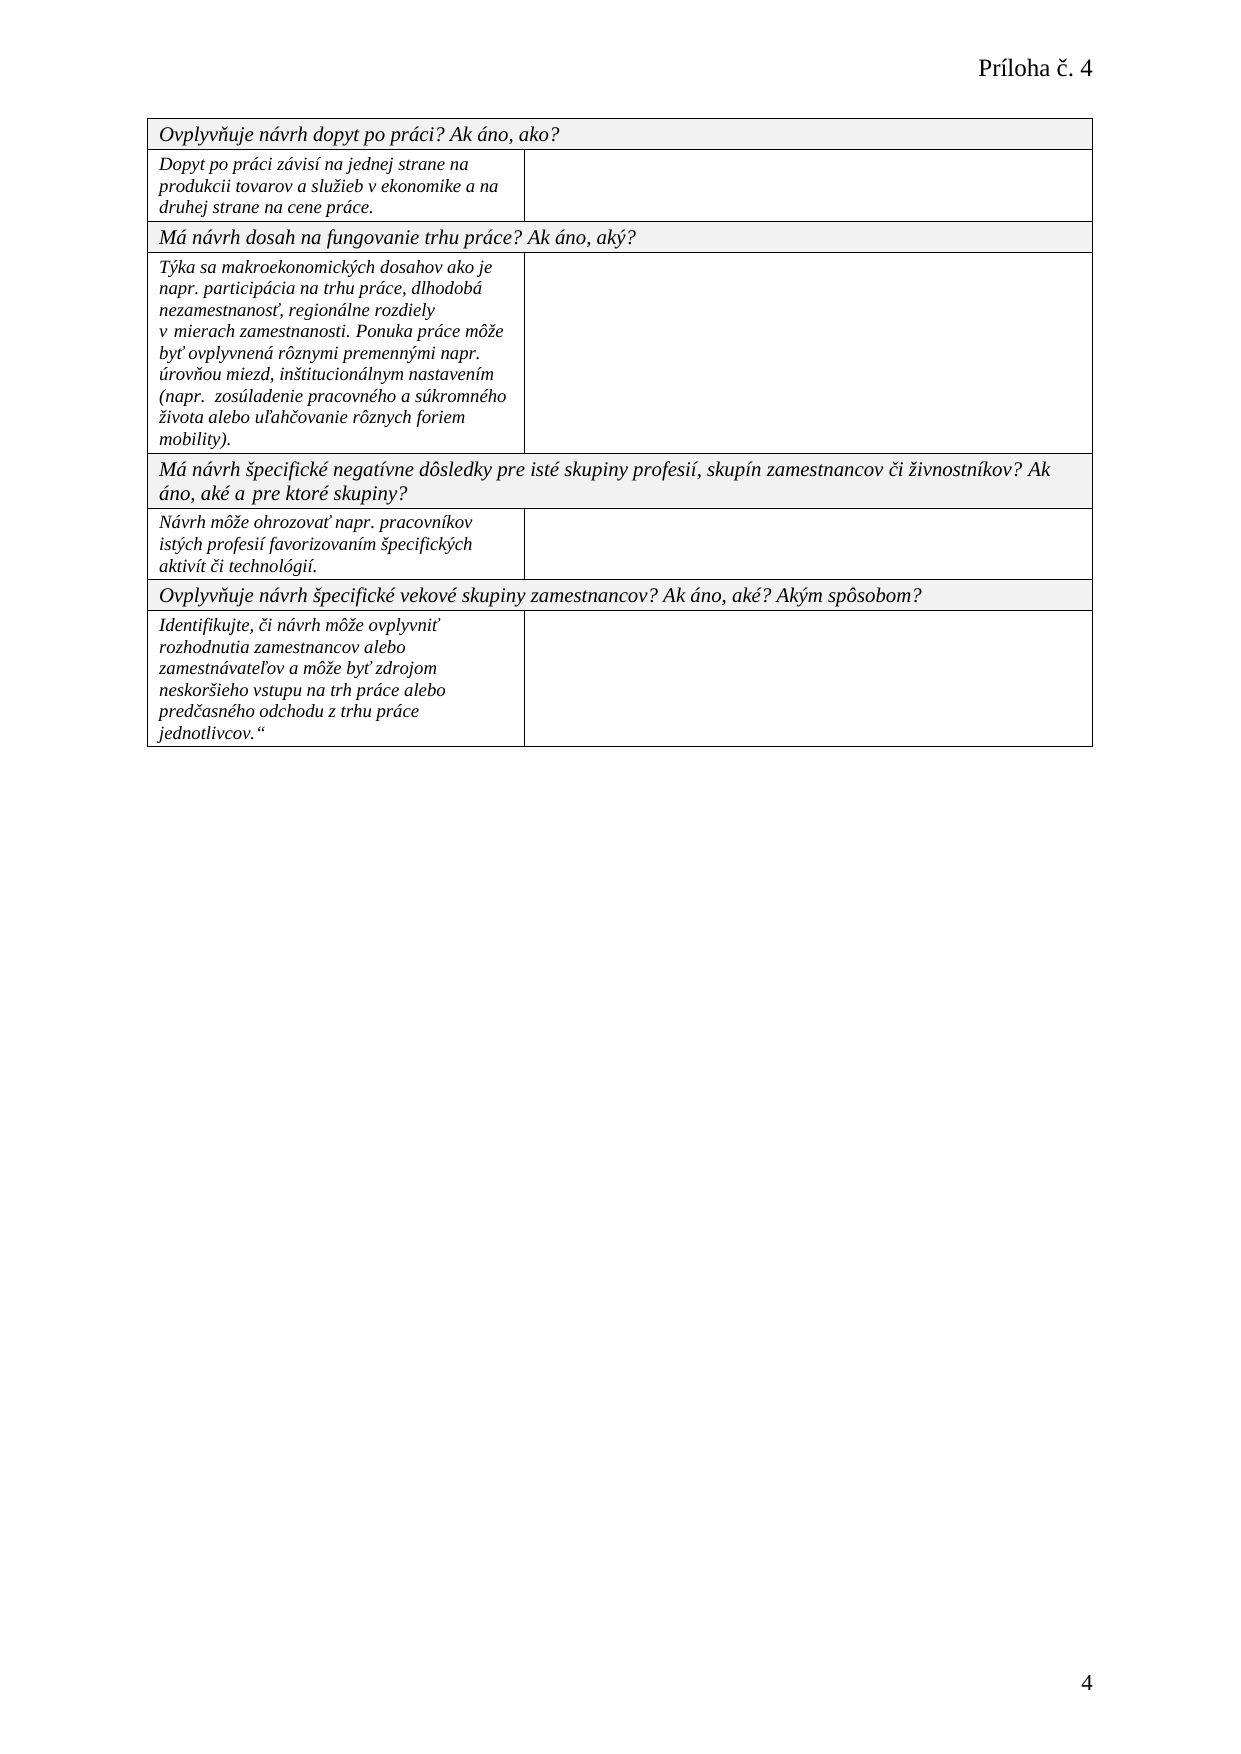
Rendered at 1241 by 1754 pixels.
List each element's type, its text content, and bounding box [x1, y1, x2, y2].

table_cell Týka sa makroekonomických dosahov ako je napr. participácia na trhu práce, dlhodobá nezamestnanosť, regionálne rozdiely v mierach zamestnanosti. Ponuka práce môže byť ovplyvnená rôznymi premennými napr. úrovňou miezd, inštitucionálnym nastavením (napr. zosúladenie pracovného a súkromného života alebo uľahčovanie rôznych foriem mobility). [148, 253, 524, 452]
table_cell Má návrh špecifické negatívne dôsledky pre isté skupiny profesií, skupín zamestnancov či živnostníkov? Ak áno, aké a pre ktoré skupiny? [148, 454, 1092, 507]
table_cell Ovplyvňuje návrh špecifické vekové skupiny zamestnancov? Ak áno, aké? Akým spôsobom? [148, 580, 1092, 610]
table_cell [525, 253, 1092, 452]
table_cell [525, 509, 1092, 579]
table_cell [525, 611, 1092, 746]
table_cell Má návrh dosah na fungovanie trhu práce? Ak áno, aký? [148, 222, 1092, 252]
table_cell Ovplyvňuje návrh dopyt po práci? Ak áno, ako? [148, 119, 1092, 149]
table_cell Návrh môže ohrozovať napr. pracovníkov istých profesií favorizovaním špecifických aktivít či technológií. [148, 509, 524, 579]
table_cell Identifikujte, či návrh môže ovplyvniť rozhodnutia zamestnancov alebo zamestnávateľov a môže byť zdrojom neskoršieho vstupu na trh práce alebo predčasného odchodu z trhu práce jednotlivcov.“ [148, 611, 524, 746]
table_cell Dopyt po práci závisí na jednej strane na produkcii tovarov a služieb v ekonomike a na druhej strane na cene práce. [148, 150, 524, 221]
table_cell [525, 150, 1092, 221]
